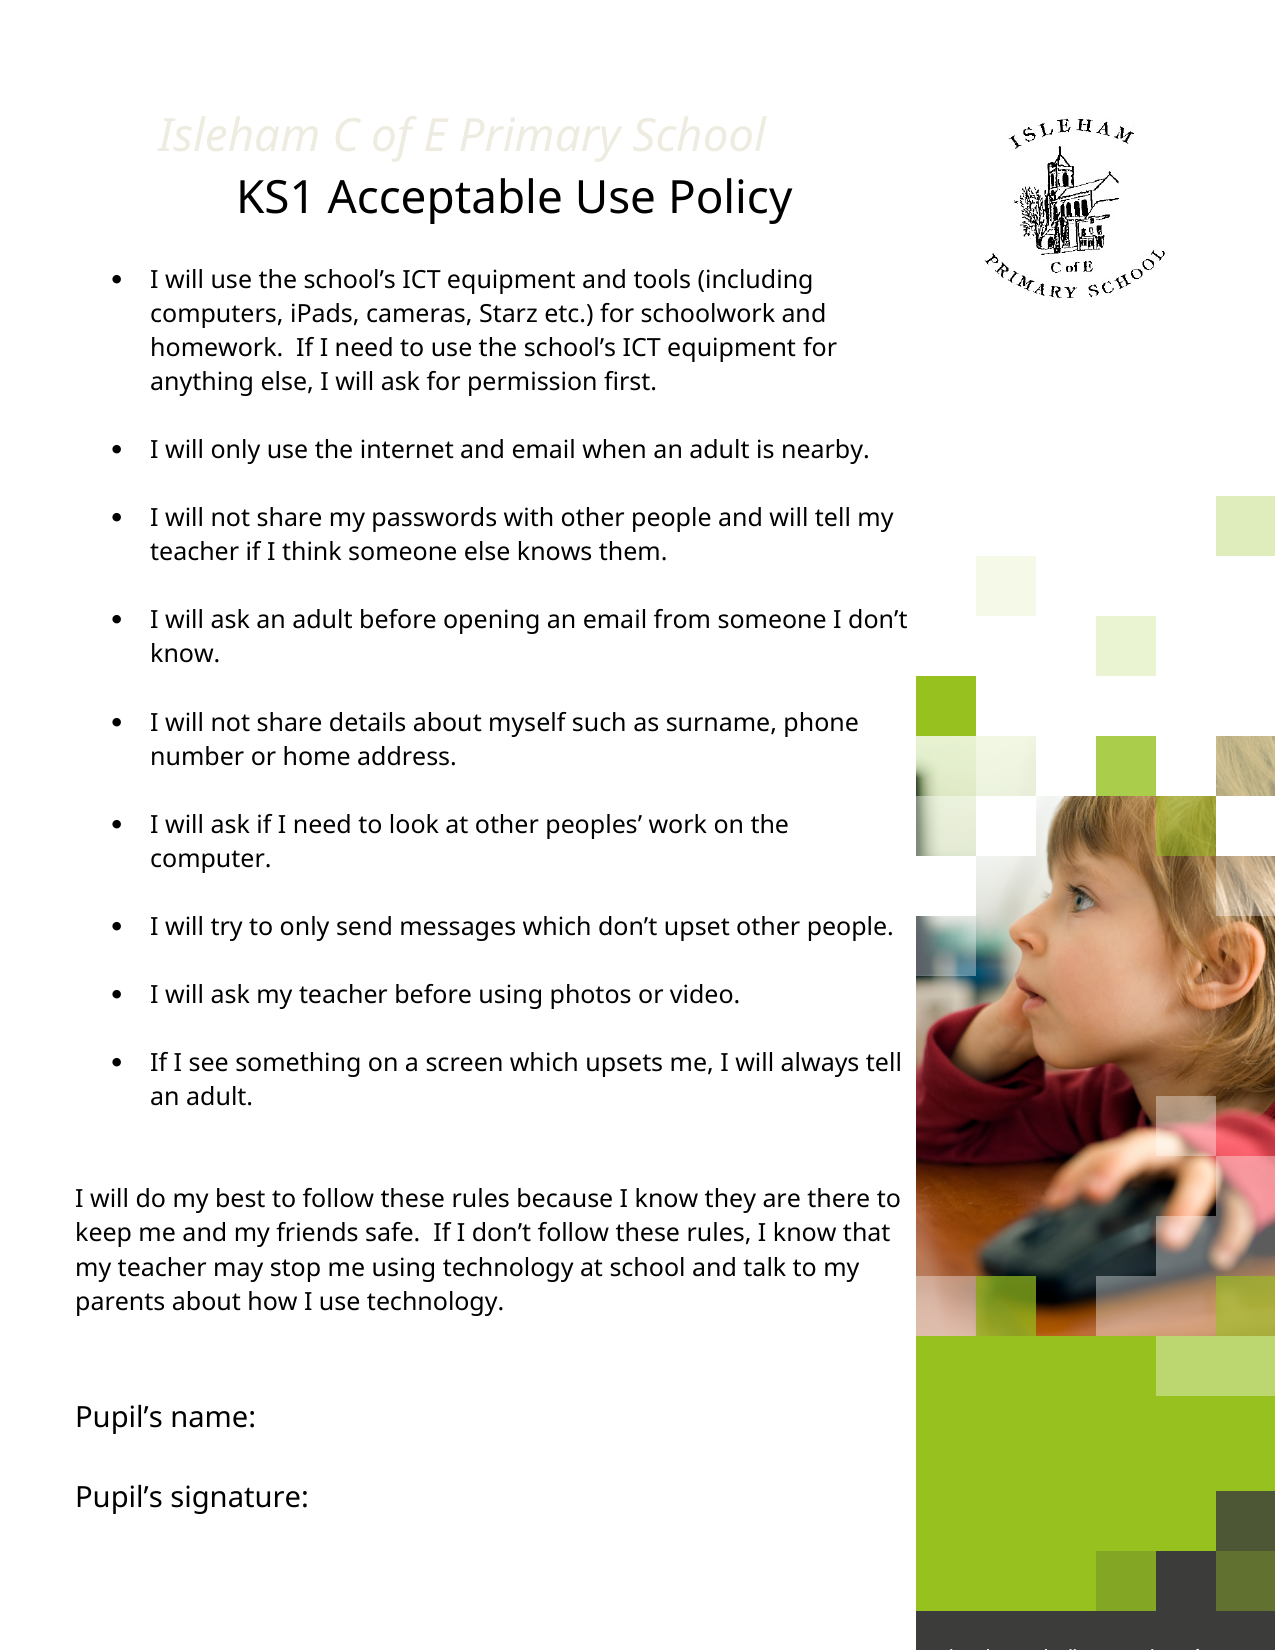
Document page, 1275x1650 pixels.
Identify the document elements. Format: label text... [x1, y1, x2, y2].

list I will not share details about myself such as surname, phone number or home address. [112, 704, 916, 772]
text Pupil’s name: [75, 1397, 916, 1436]
list I will ask if I need to look at other peoples’ work on the computer. [112, 806, 916, 874]
text KS1 Acceptable Use Policy [112, 165, 916, 227]
list I will try to only send messages which don’t upset other people. [112, 908, 916, 943]
list If I see something on a screen which upsets me, I will always tell an adult. [112, 1045, 916, 1113]
text I will do my best to follow these rules because I know they are there to keep me and my friends safe. If I don’t follow these rules, I know that my teacher may stop me using technology at school and talk to my parents about how I use technology. [75, 1181, 916, 1317]
list I will only use the internet and email when an adult is nearby. [112, 432, 916, 466]
list I will ask an adult before opening an email from someone I don’t know. [112, 602, 916, 670]
text Pupil’s signature: [75, 1476, 916, 1516]
list I will not share my passwords with other people and will tell my teacher if I think someone else knows them. [112, 500, 916, 568]
list I will use the school’s ICT equipment and tools (including computers, iPads, cameras, Starz etc.) for schoolwork and homework. If I need to use the school’s ICT equipment for anything else, I will ask for permission first. [112, 261, 916, 398]
picture [916, 496, 1275, 1650]
picture [967, 106, 1174, 300]
list I will ask my teacher before using photos or video. [112, 977, 916, 1011]
text Isleham C of E Primary School [75, 102, 916, 165]
